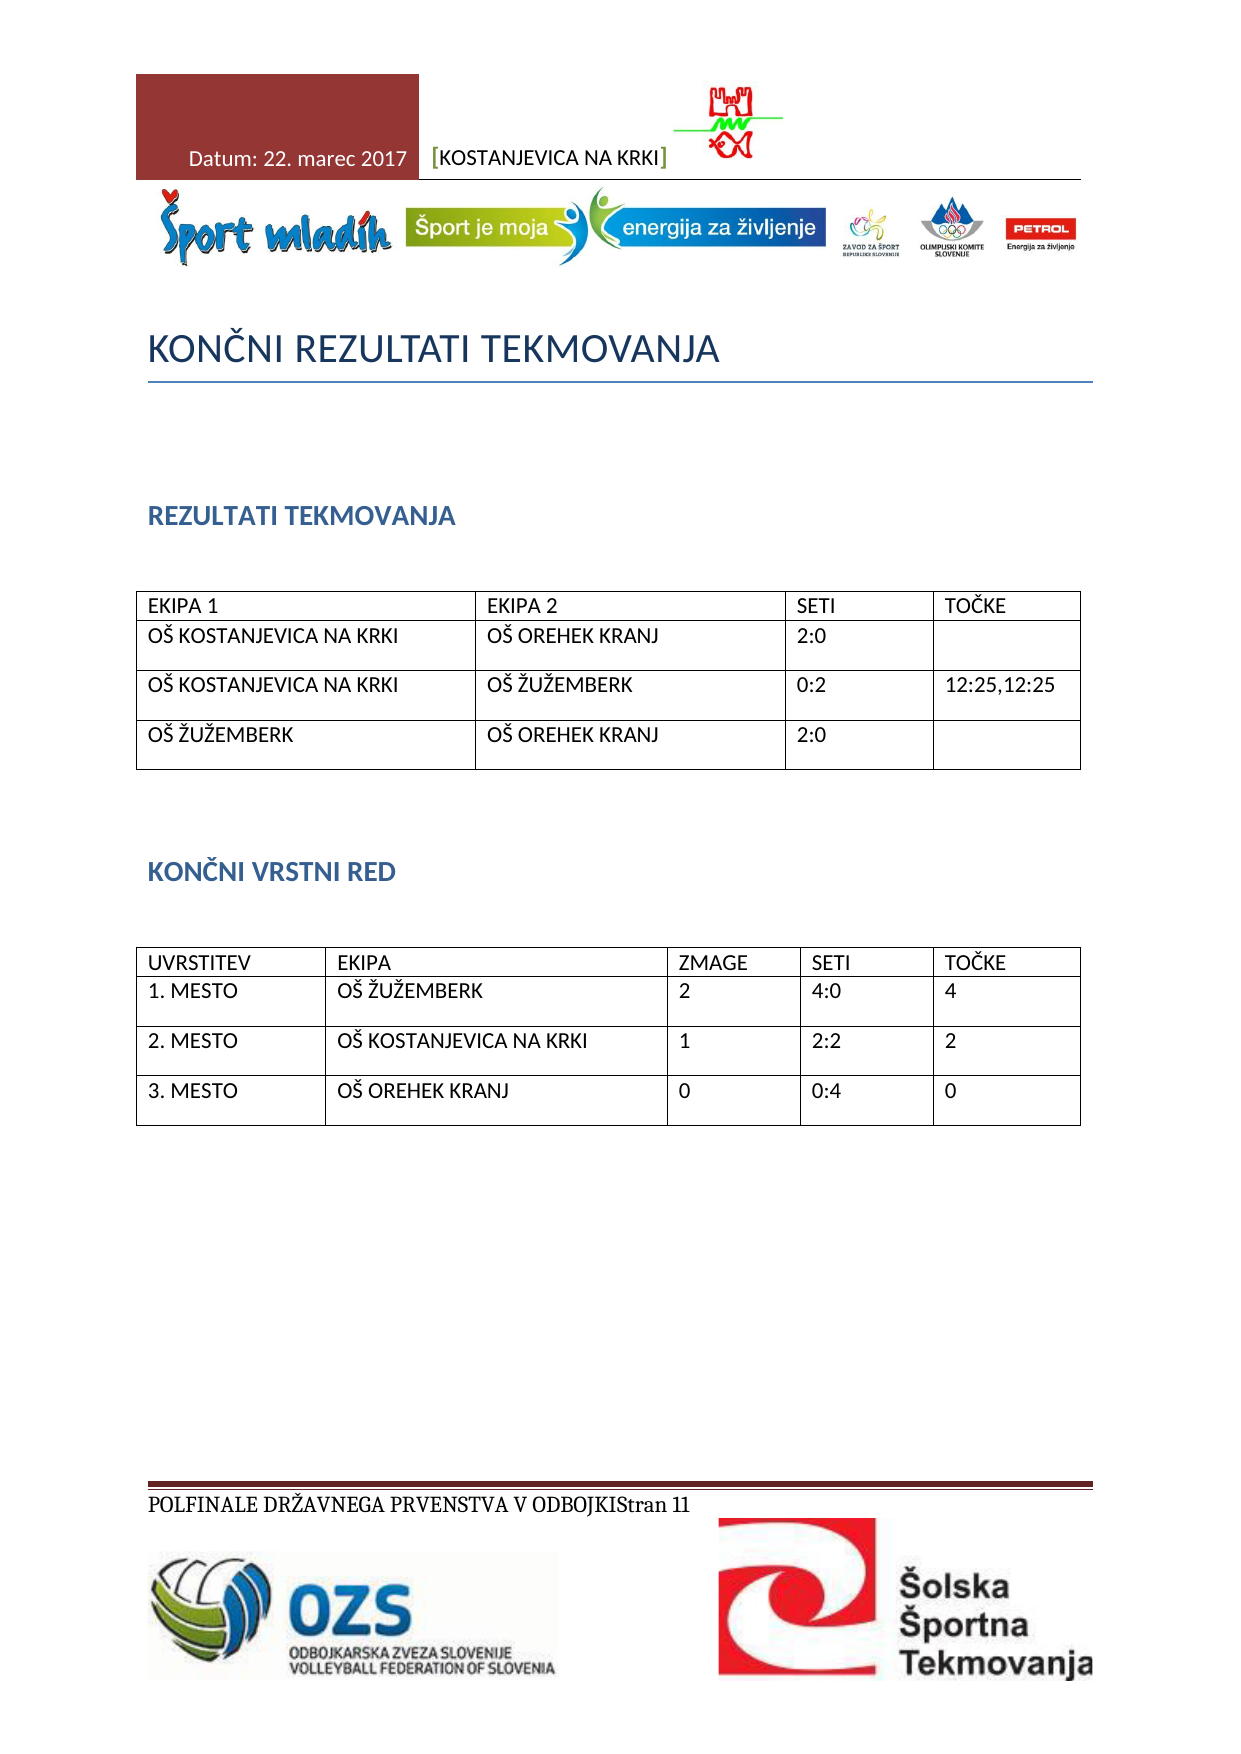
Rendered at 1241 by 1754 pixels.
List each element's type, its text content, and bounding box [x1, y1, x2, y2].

table_cell OŠ KOSTANJEVICA NA KRKI [137, 671, 475, 719]
table_cell 4:0 [801, 977, 933, 1026]
table_cell 4 [934, 977, 1080, 1026]
table_header EKIPA [326, 948, 667, 976]
table_header SETI [801, 948, 933, 976]
table_header SETI [786, 592, 933, 620]
table_cell 2 [934, 1027, 1080, 1075]
table_header ZMAGE [668, 948, 800, 976]
table_cell 2:0 [786, 721, 933, 769]
table_cell 0:4 [801, 1076, 933, 1125]
table_cell OŠ OREHEK KRANJ [476, 721, 785, 769]
table_cell [934, 721, 1080, 769]
table_cell OŠ KOSTANJEVICA NA KRKI [326, 1027, 667, 1075]
table_cell 2:0 [786, 621, 933, 669]
table_header EKIPA 2 [476, 592, 785, 620]
table_cell 12:25,12:25 [934, 671, 1080, 719]
table_cell OŠ KOSTANJEVICA NA KRKI [137, 621, 475, 669]
table_header EKIPA 1 [137, 592, 475, 620]
subtitle KONČNI VRSTNI RED [148, 853, 1093, 888]
table_cell OŠ OREHEK KRANJ [326, 1076, 667, 1125]
subtitle REZULTATI TEKMOVANJA [148, 497, 1093, 532]
table_cell OŠ ŽUŽEMBERK [137, 721, 475, 769]
table_cell 0:2 [786, 671, 933, 719]
picture [673, 81, 784, 166]
table_cell 2 [668, 977, 800, 1026]
table_header UVRSTITEV [137, 948, 325, 976]
title KONČNI REZULTATI TEKMOVANJA [148, 322, 1093, 381]
table_cell 1. MESTO [137, 977, 325, 1026]
table_cell OŠ OREHEK KRANJ [476, 621, 785, 669]
table_cell 0 [668, 1076, 800, 1125]
table_header TOČKE [934, 948, 1080, 976]
table_cell 3. MESTO [137, 1076, 325, 1125]
table_header TOČKE [934, 592, 1080, 620]
table_cell 2:2 [801, 1027, 933, 1075]
table_cell 1 [668, 1027, 800, 1075]
table_cell 0 [934, 1076, 1080, 1125]
table_cell 2. MESTO [137, 1027, 325, 1075]
table_cell OŠ ŽUŽEMBERK [476, 671, 785, 719]
table_cell OŠ ŽUŽEMBERK [326, 977, 667, 1026]
table_cell [934, 621, 1080, 669]
